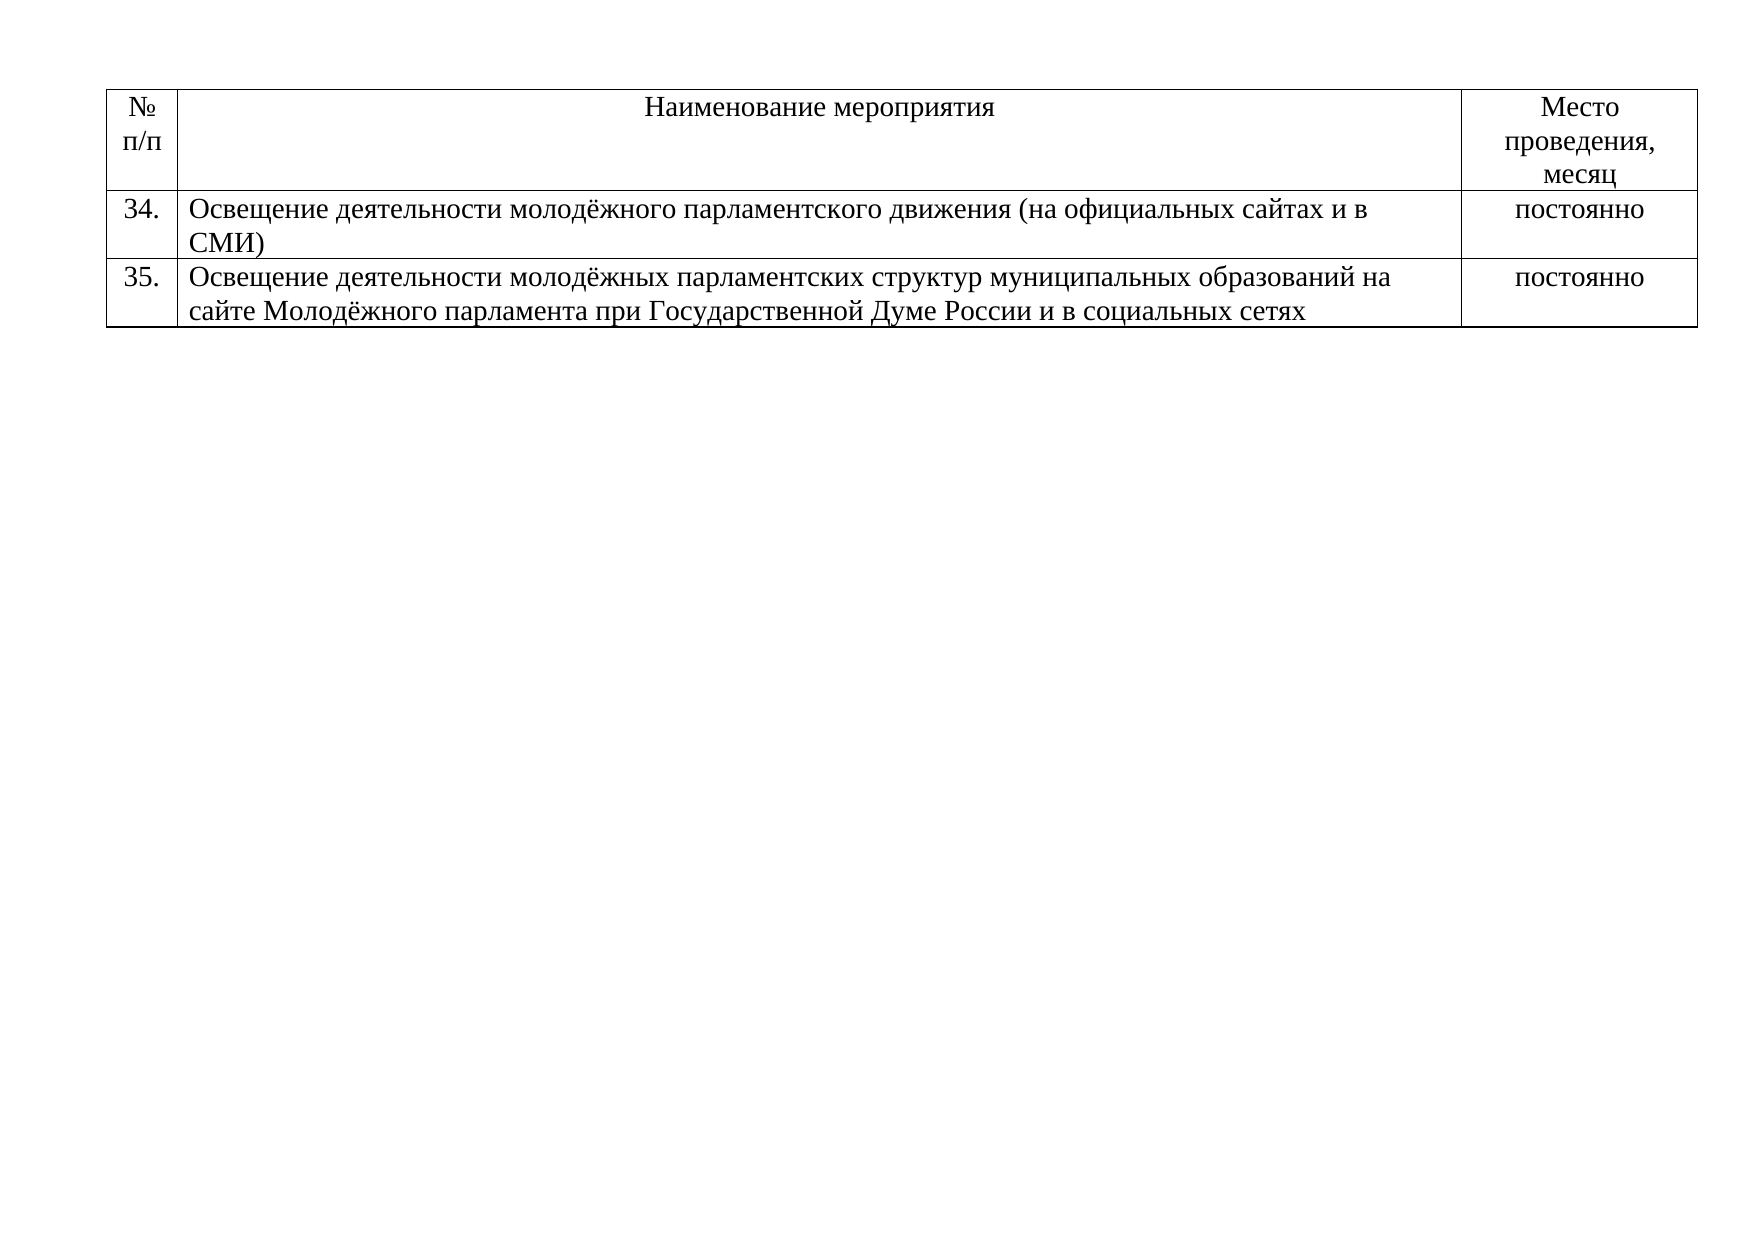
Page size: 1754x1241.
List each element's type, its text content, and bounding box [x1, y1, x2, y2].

table_cell Освещение деятельности молодёжного парламентского движения (на официальных сайтах и в СМИ) [178, 191, 1461, 258]
table_cell [107, 191, 177, 258]
table_header Место проведения, месяц [1462, 90, 1697, 190]
table_cell Освещение деятельности молодёжных парламентских структур муниципальных образований на сайте Молодёжного парламента при Государственной Думе России и в социальных сетях [178, 259, 1461, 326]
table_cell постоянно [1462, 259, 1697, 326]
table_cell постоянно [1462, 191, 1697, 258]
table_cell [107, 259, 177, 326]
table_header Наименование мероприятия [178, 90, 1461, 190]
table_header № п/п [107, 90, 177, 190]
